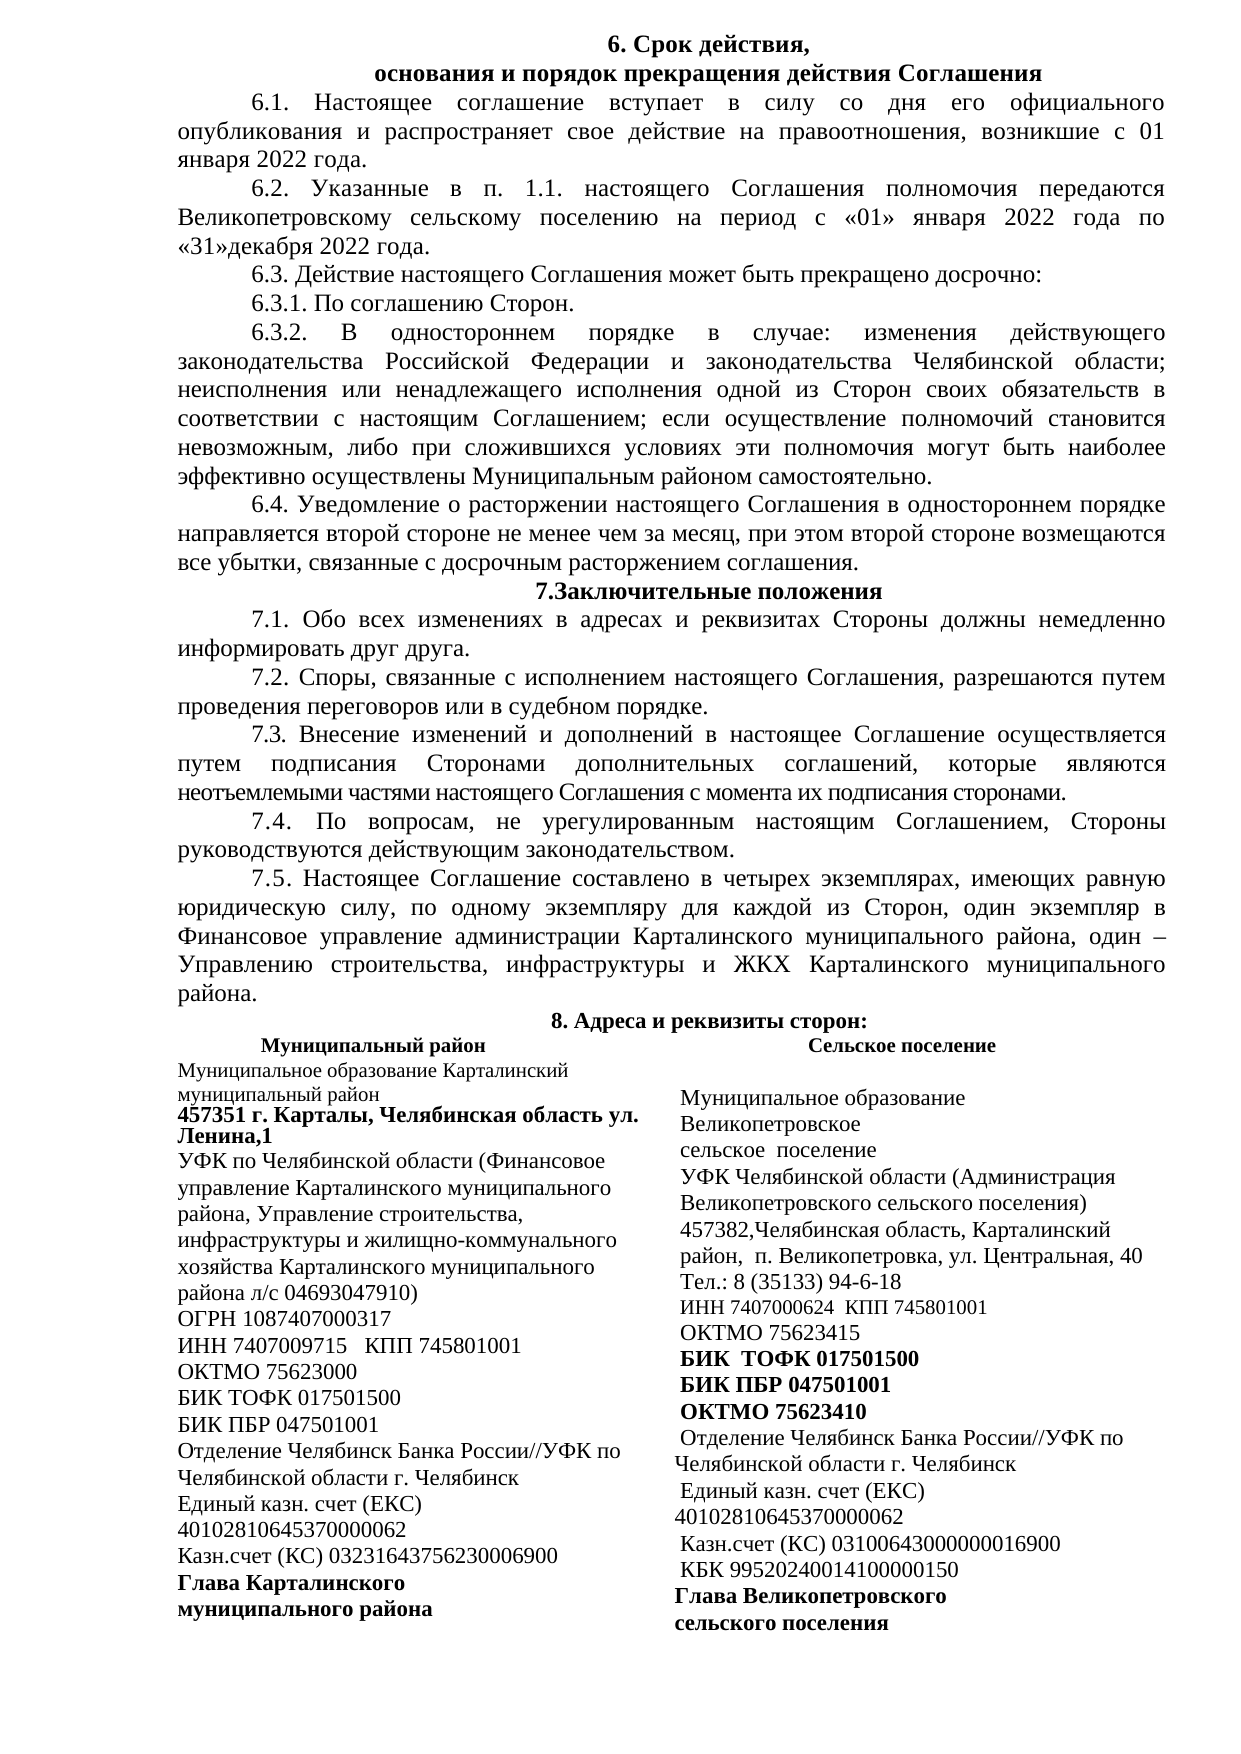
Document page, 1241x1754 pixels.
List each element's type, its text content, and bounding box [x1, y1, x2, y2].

text 6. Срок действия, [177, 29, 1167, 58]
text 7.2. Споры, связанные с исполнением настоящего Соглашения, разрешаются путем проведения переговоров или в судебном порядке. [177, 662, 1167, 719]
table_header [663, 1034, 1163, 1701]
text основания и порядок прекращения действия Соглашения [177, 58, 1167, 87]
text 6.3.2. В одностороннем порядке в случае: изменения действующего законодательства Российской Федерации и законодательства Челябинской области; неисполнения или ненадлежащего исполнения одной из Сторон своих обязательств в соответствии с настоящим Соглашением; если осуществление полномочий становится невозможным, либо при сложившихся условиях эти полномочия могут быть наиболее эффективно осуществлены Муниципальным районом самостоятельно. [177, 317, 1167, 489]
list 8. Адреса и реквизиты сторон: [252, 1007, 1167, 1033]
text 7.4. По вопросам, не урегулированным настоящим Соглашением, Стороны руководствуются действующим законодательством. [177, 806, 1167, 863]
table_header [166, 1034, 663, 1701]
text 6.1. Настоящее соглашение вступает в силу со дня его официального опубликования и распространяет свое действие на правоотношения, возникшие с 01 января 2022 года. [177, 87, 1167, 173]
text 6.4. Уведомление о расторжении настоящего Соглашения в одностороннем порядке направляется второй стороне не менее чем за месяц, при этом второй стороне возмещаются все убытки, связанные с досрочным расторжением соглашения. [177, 489, 1167, 576]
text 7.Заключительные положения [177, 576, 1167, 604]
text 7.3. Внесение изменений и дополнений в настоящее Соглашение осуществляется путем подписания Сторонами дополнительных соглашений, которые являются неотъемлемыми частями настоящего Соглашения с момента их подписания сторонами. [177, 719, 1167, 806]
text 6.3. Действие настоящего Соглашения может быть прекращено досрочно: [177, 259, 1167, 288]
text 7.1. Обо всех изменениях в адресах и реквизитах Стороны должны немедленно информировать друг друга. [177, 604, 1167, 662]
text 6.2. Указанные в п. 1.1. настоящего Соглашения полномочия передаются Великопетровскому сельскому поселению на период с «01» января 2022 года по «31»декабря 2022 года. [177, 173, 1167, 259]
text 7.5. Настоящее Соглашение составлено в четырех экземплярах, имеющих равную юридическую силу, по одному экземпляру для каждой из Сторон, один экземпляр в Финансовое управление администрации Карталинского муниципального района, один – Управлению строительства, инфраструктуры и ЖКХ Карталинского муниципального района. [177, 863, 1167, 1007]
text 6.3.1. По соглашению Сторон. [177, 288, 1167, 317]
